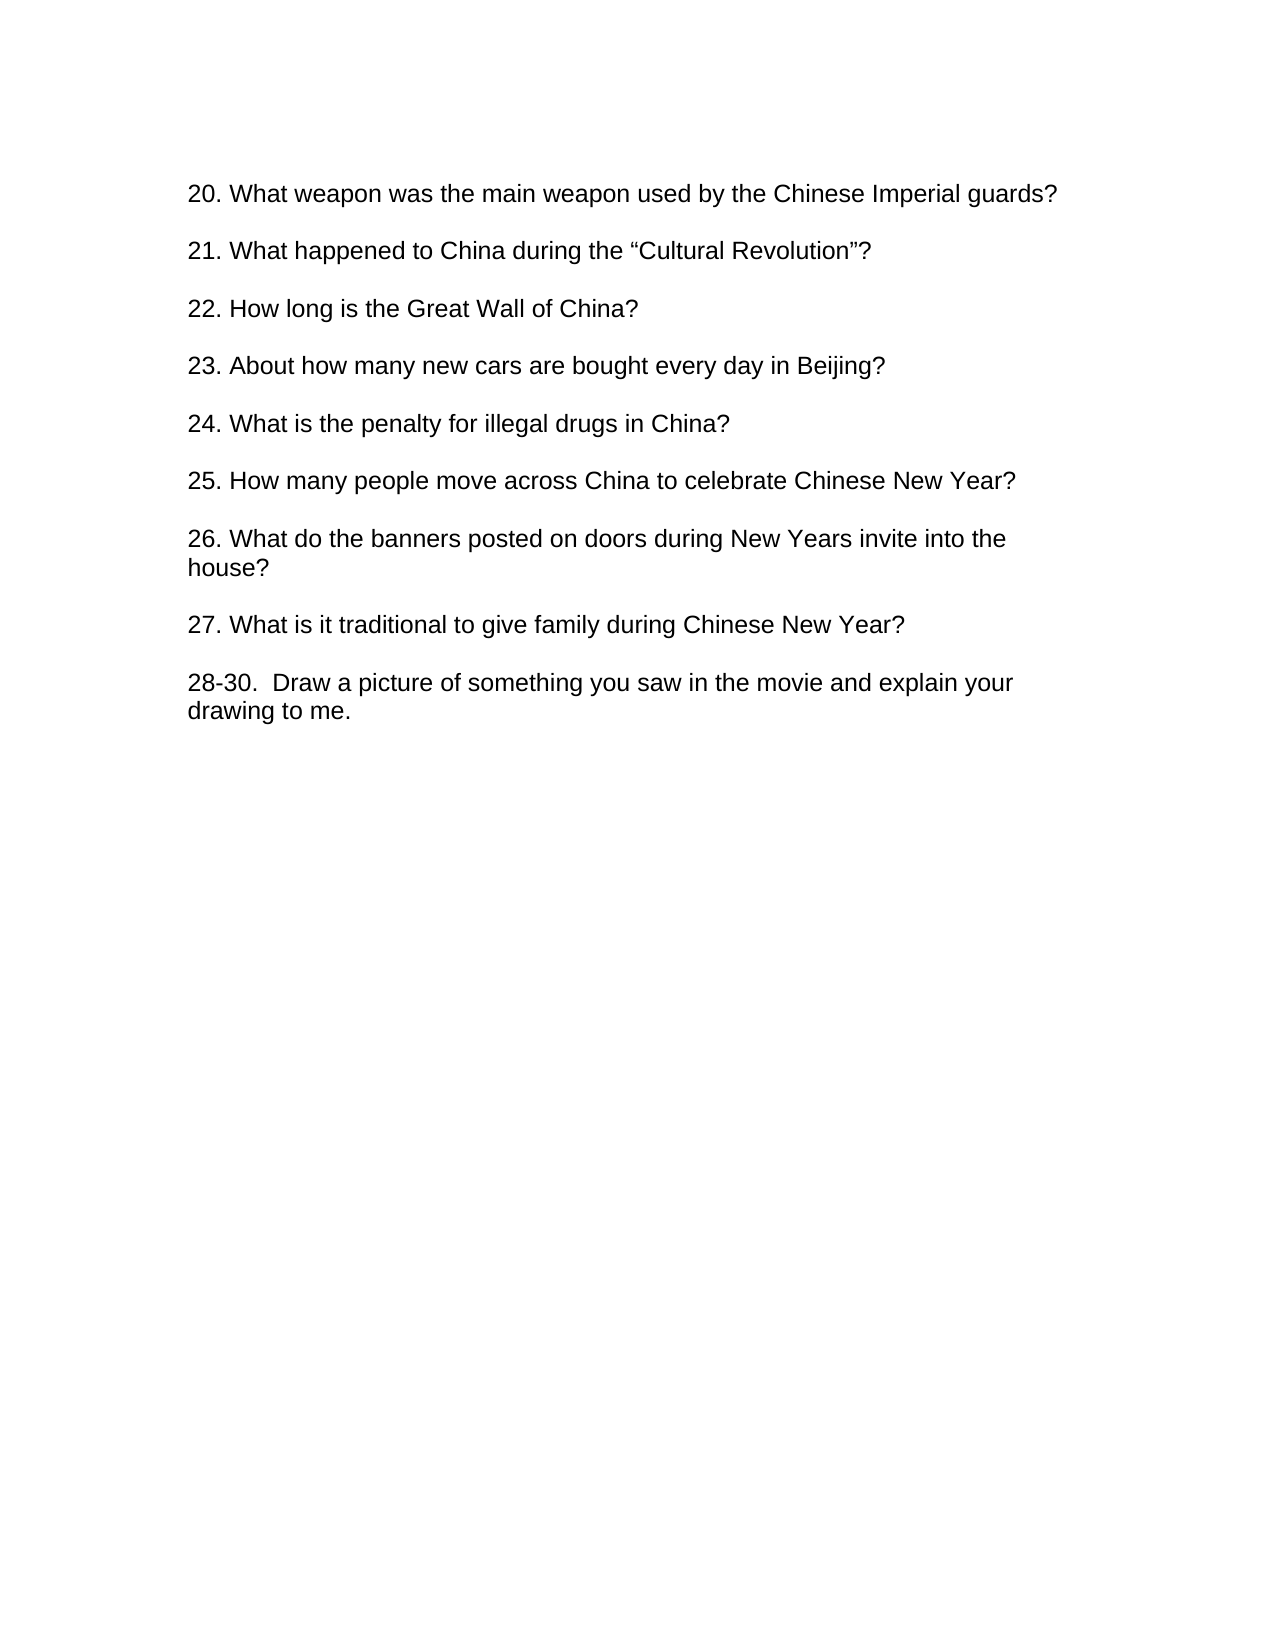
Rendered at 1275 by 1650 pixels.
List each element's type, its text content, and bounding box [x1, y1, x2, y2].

text 26. What do the banners posted on doors during New Years invite into the house? [187, 524, 1087, 581]
text 24. What is the penalty for illegal drugs in China? [187, 409, 1087, 437]
text 23. About how many new cars are bought every day in Beijing? [187, 351, 1087, 380]
text 22. How long is the Great Wall of China? [187, 294, 1087, 322]
text 25. How many people move across China to celebrate Chinese New Year? [187, 466, 1087, 495]
text 27. What is it traditional to give family during Chinese New Year? [187, 610, 1087, 639]
text 21. What happened to China during the “Cultural Revolution”? [187, 236, 1087, 265]
text 20. What weapon was the main weapon used by the Chinese Imperial guards? [187, 179, 1087, 207]
text 28-30. Draw a picture of something you saw in the movie and explain your drawing to me. [187, 667, 1087, 725]
